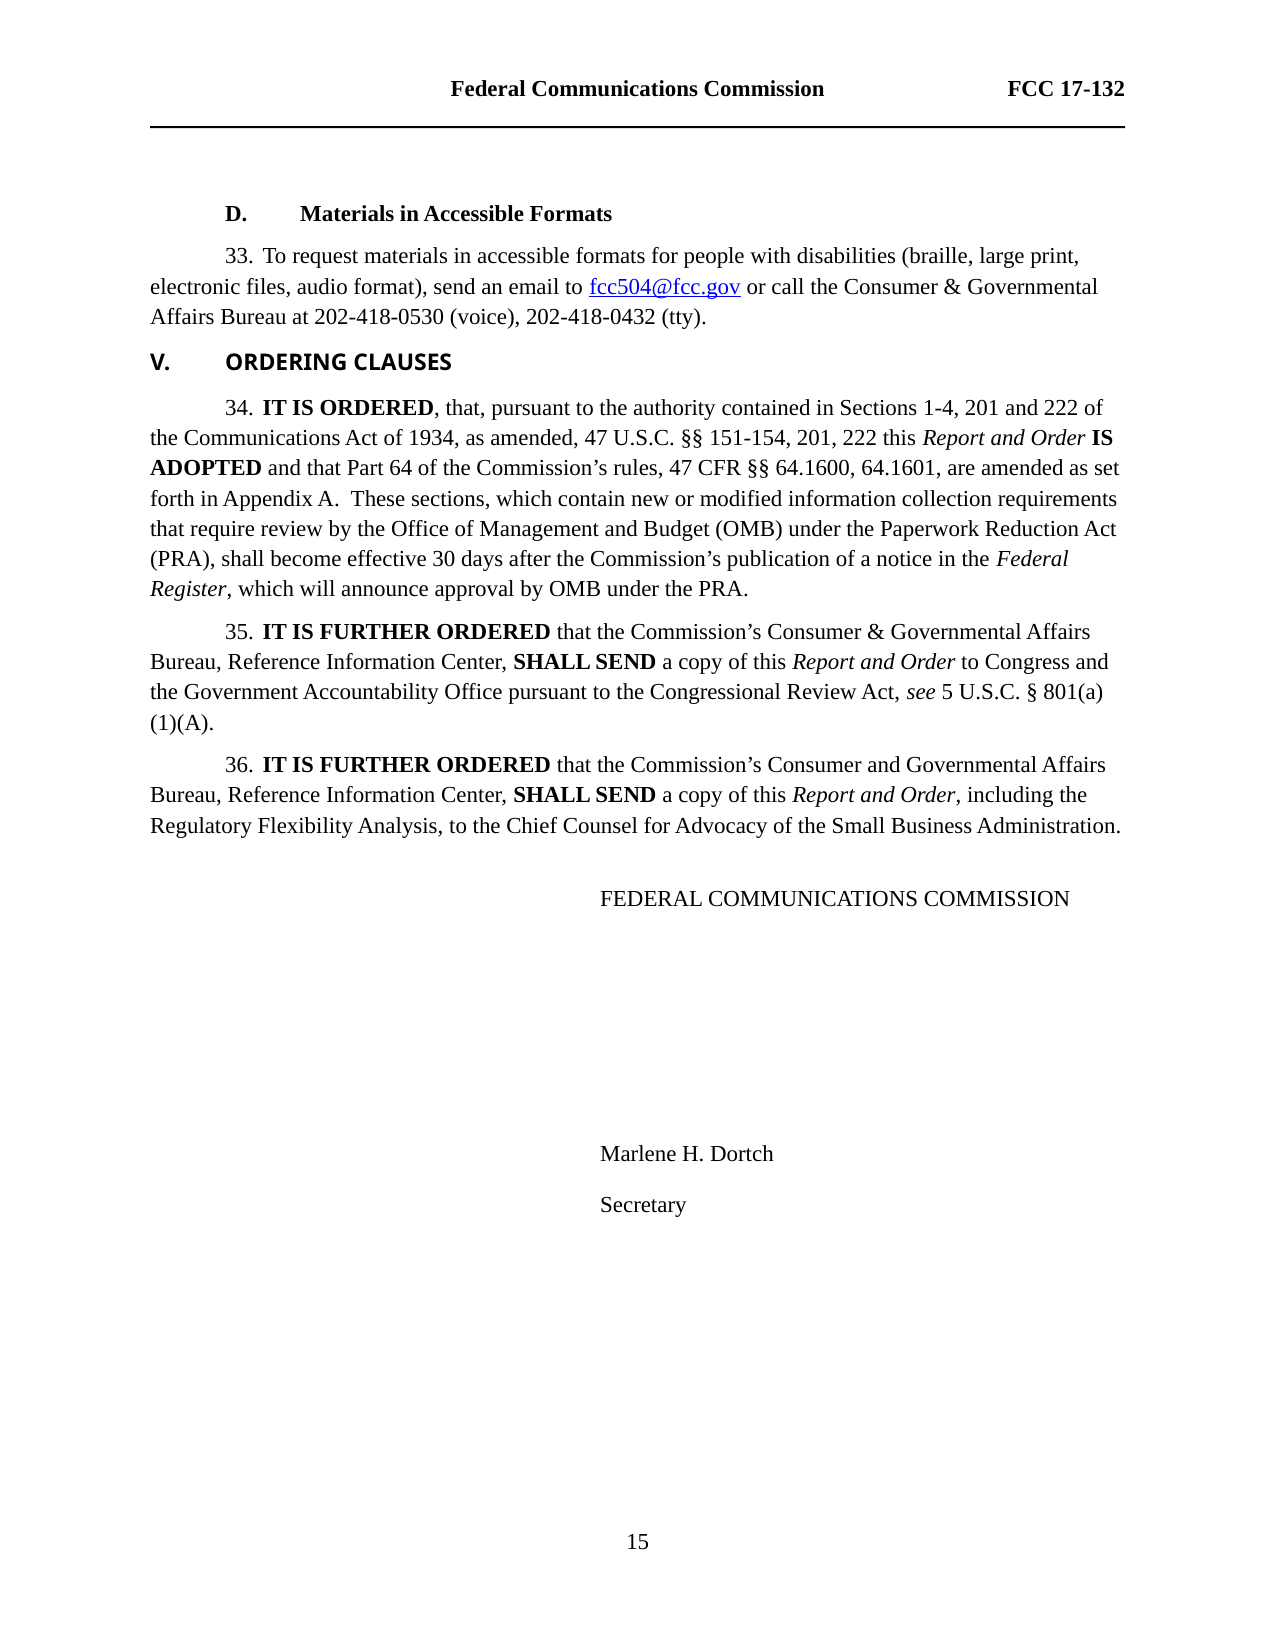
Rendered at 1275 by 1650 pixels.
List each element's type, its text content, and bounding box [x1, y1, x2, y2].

text IT IS FURTHER ORDERED that the Commission’s Consumer and Governmental Affairs Bureau, Reference Information Center, SHALL SEND a copy of this Report and Order, including the Regulatory Flexibility Analysis, to the Chief Counsel for Advocacy of the Small Business Administration. [150, 751, 1125, 838]
subtitle Materials in Accessible Formats [225, 200, 1125, 226]
subtitle Ordering Clauses [150, 346, 1125, 377]
text To request materials in accessible formats for people with disabilities (braille, large print, electronic files, audio format), send an email to fcc504@fcc.gov or call the Consumer & Governmental Affairs Bureau at 202-418-0530 (voice), 202-418-0432 (tty). [150, 242, 1125, 329]
text Marlene H. Dortch [150, 1140, 1125, 1166]
text IT IS ORDERED, that, pursuant to the authority contained in Sections 1-4, 201 and 222 of the Communications Act of 1934, as amended, 47 U.S.C. §§ 151-154, 201, 222 this Report and Order IS ADOPTED and that Part 64 of the Commission’s rules, 47 CFR §§ 64.1600, 64.1601, are amended as set forth in Appendix A. These sections, which contain new or modified information collection requirements that require review by the Office of Management and Budget (OMB) under the Paperwork Reduction Act (PRA), shall become effective 30 days after the Commission’s publication of a notice in the Federal Register, which will announce approval by OMB under the PRA. [150, 394, 1125, 602]
text Secretary [150, 1191, 1125, 1217]
text FEDERAL COMMUNICATIONS COMMISSION [150, 885, 1125, 911]
text IT IS FURTHER ORDERED that the Commission’s Consumer & Governmental Affairs Bureau, Reference Information Center, SHALL SEND a copy of this Report and Order to Congress and the Government Accountability Office pursuant to the Congressional Review Act, see 5 U.S.C. § 801(a)(1)(A). [150, 618, 1125, 735]
